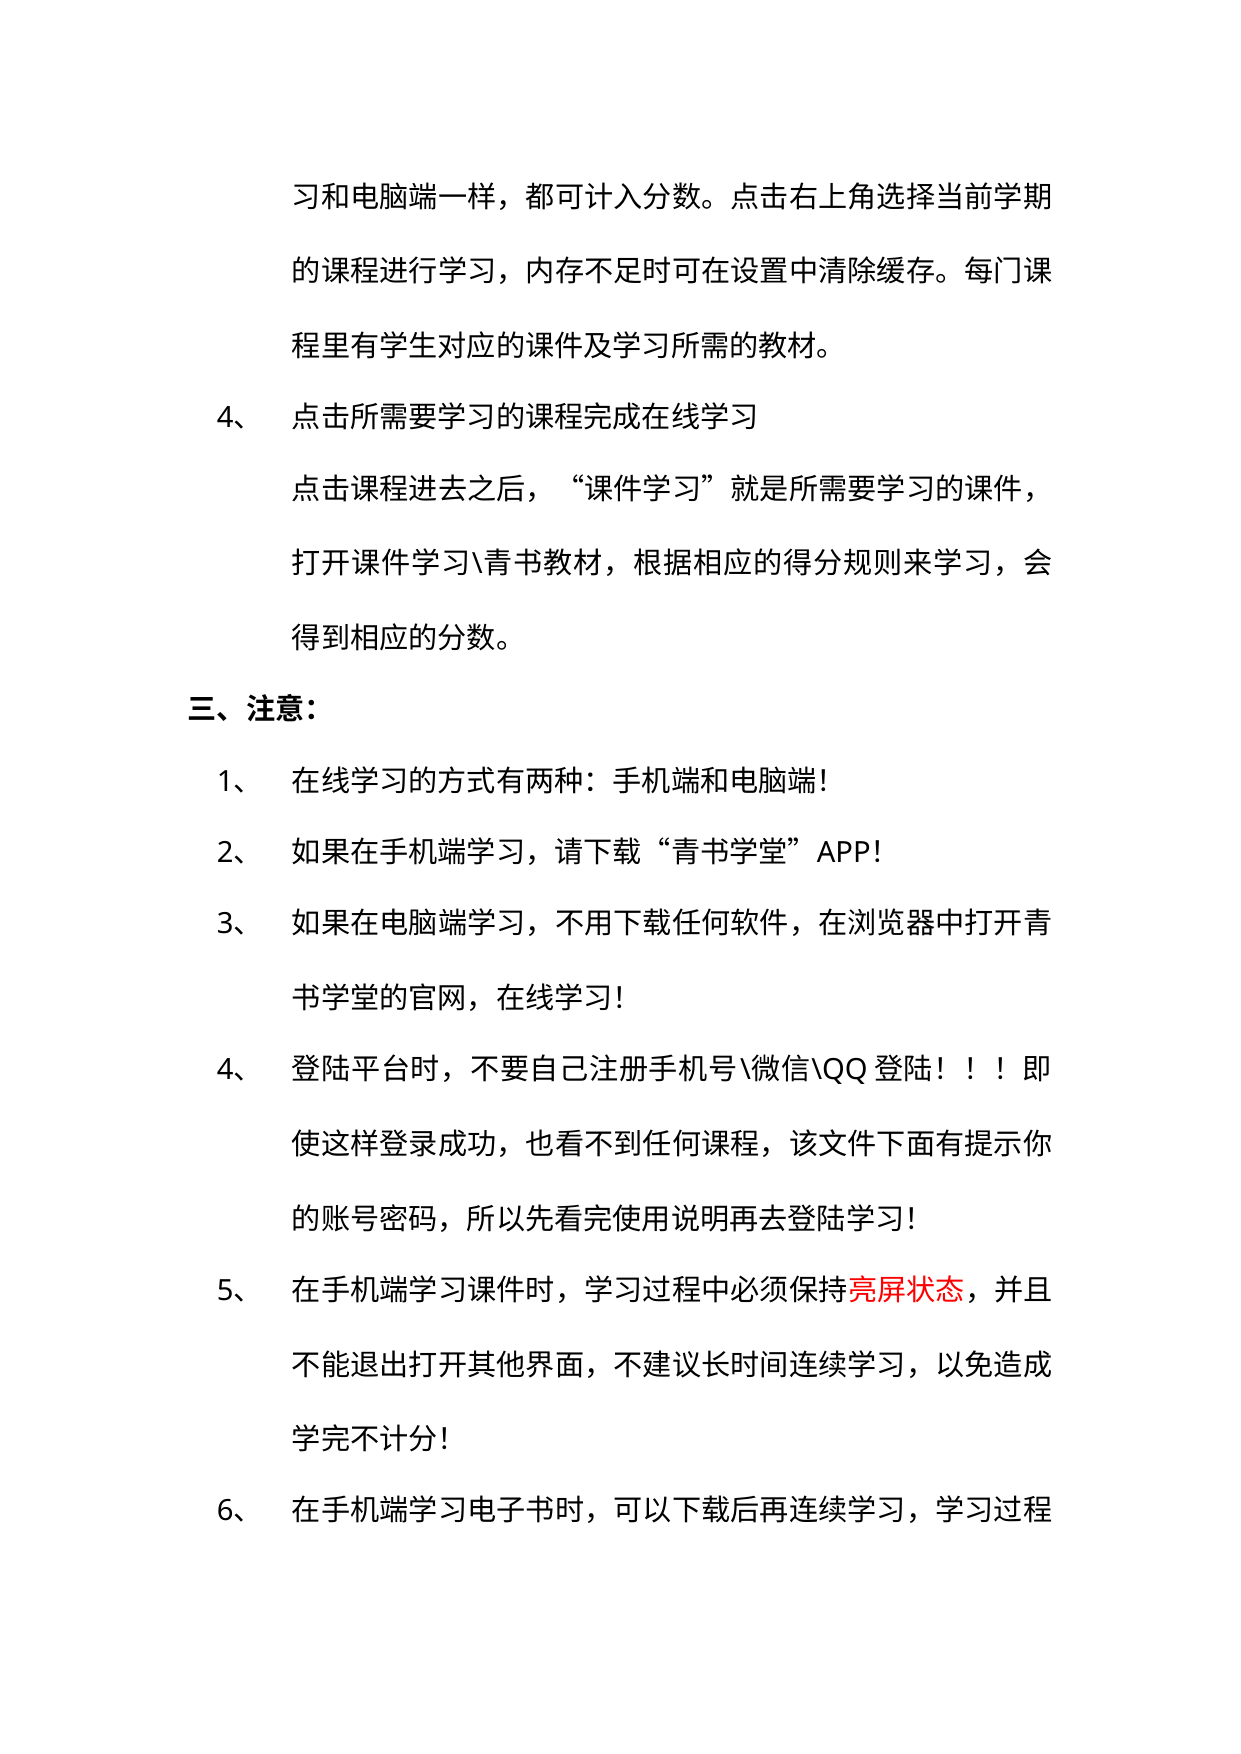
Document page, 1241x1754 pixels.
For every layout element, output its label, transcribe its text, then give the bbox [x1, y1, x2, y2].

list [217, 1476, 1053, 1541]
list 登陆平台时，不要自己注册手机号\微信\QQ登陆！！！即使这样登录成功，也看不到任何课程，该文件下面有提示你的账号密码，所以先看完使用说明再去登陆学习！ [217, 1034, 1053, 1249]
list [292, 162, 1053, 376]
list 点击课程进去之后，“课件学习”就是所需要学习的课件，打开课件学习\青书教材，根据相应的得分规则来学习，会得到相应的分数。 [292, 454, 1053, 668]
list 点击所需要学习的课程完成在线学习 [217, 383, 1053, 448]
list 在线学习的方式有两种：手机端和电脑端！ [217, 746, 1053, 811]
text 三、注意： [187, 674, 1053, 739]
list 在手机端学习课件时，学习过程中必须保持亮屏状态，并且不能退出打开其他界面，不建议长时间连续学习，以免造成学完不计分！ [217, 1255, 1053, 1469]
list 如果在电脑端学习，不用下载任何软件，在浏览器中打开青书学堂的官网，在线学习！ [217, 888, 1053, 1028]
list 如果在手机端学习，请下载“青书学堂”APP！ [217, 817, 1053, 882]
